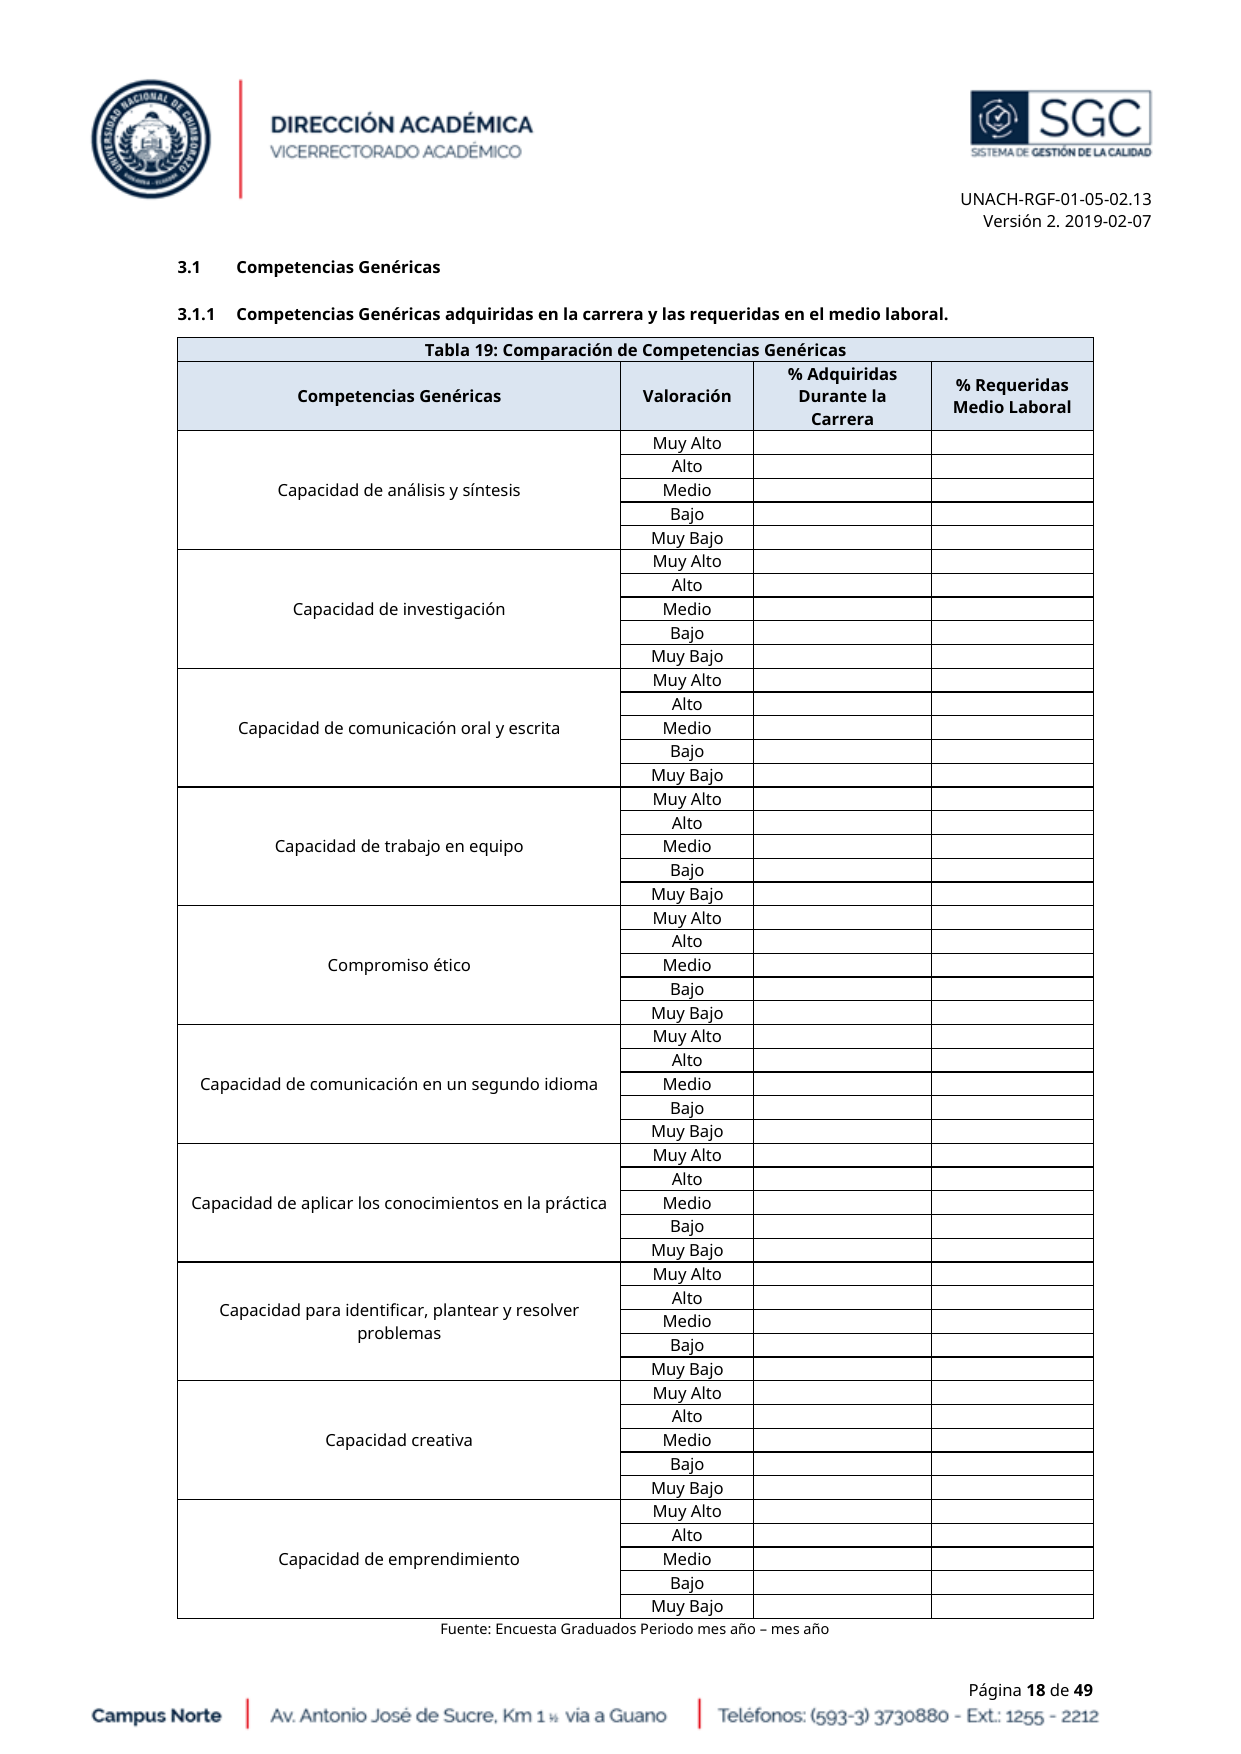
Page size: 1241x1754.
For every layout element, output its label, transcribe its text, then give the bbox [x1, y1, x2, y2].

table_cell [754, 764, 931, 786]
table_cell [932, 1405, 1093, 1428]
table_cell [754, 1334, 931, 1356]
table_cell [932, 1310, 1093, 1333]
table_cell Muy Alto [621, 431, 753, 454]
table_cell [754, 1476, 931, 1499]
table_cell Bajo [621, 740, 753, 763]
table_cell [932, 621, 1093, 644]
table_cell [932, 788, 1093, 810]
table_cell Muy Alto [621, 550, 753, 573]
table_cell Alto [621, 1405, 753, 1428]
table_cell [932, 1168, 1093, 1190]
table_cell [932, 859, 1093, 881]
table_cell [754, 669, 931, 691]
table_header Tabla 19: Comparación de Competencias Genéricas [178, 338, 1093, 361]
table_cell [932, 930, 1093, 953]
table_cell Bajo [621, 503, 753, 525]
table_cell [754, 621, 931, 644]
table_cell [754, 1191, 931, 1214]
table_cell [754, 1096, 931, 1119]
table_cell Medio [621, 1191, 753, 1214]
table_cell [754, 978, 931, 1000]
table_cell [754, 906, 931, 929]
table_cell [754, 1548, 931, 1570]
table_cell % Adquiridas Durante la Carrera [754, 362, 931, 430]
table_cell [932, 1476, 1093, 1499]
table_cell Muy Alto [621, 1263, 753, 1285]
table_cell % Requeridas Medio Laboral [932, 362, 1093, 430]
table_cell Capacidad de emprendimiento [178, 1500, 620, 1618]
table_cell Bajo [621, 1453, 753, 1475]
table_cell Bajo [621, 1096, 753, 1119]
table_cell [754, 574, 931, 596]
table_cell [932, 1453, 1093, 1475]
table_cell [932, 1239, 1093, 1261]
table_cell Bajo [621, 1334, 753, 1356]
table_cell [754, 1310, 931, 1333]
table_cell [932, 1073, 1093, 1095]
table_cell [754, 503, 931, 525]
table_cell [932, 1429, 1093, 1451]
table_cell Muy Bajo [621, 1476, 753, 1499]
table_cell [754, 1120, 931, 1143]
table_cell [754, 550, 931, 573]
table_cell [754, 1001, 931, 1024]
table_cell [932, 1001, 1093, 1024]
subtitle Competencias Genéricas [177, 256, 1092, 278]
table_cell [754, 479, 931, 501]
table_cell Capacidad de investigación [178, 550, 620, 668]
table_cell [754, 788, 931, 810]
table_cell [754, 1144, 931, 1166]
table_cell Valoración [621, 362, 753, 430]
table_cell Muy Bajo [621, 1595, 753, 1618]
table_cell [932, 503, 1093, 525]
table_cell Muy Alto [621, 1500, 753, 1523]
table_cell Medio [621, 479, 753, 501]
table_cell Muy Bajo [621, 764, 753, 786]
table_cell Capacidad para identificar, plantear y resolver problemas [178, 1263, 620, 1380]
table_cell [754, 1263, 931, 1285]
table_cell Muy Bajo [621, 526, 753, 549]
picture [1, 1, 1241, 1754]
table_cell [754, 954, 931, 976]
table_cell [754, 1239, 931, 1261]
table_cell Medio [621, 1548, 753, 1570]
table_cell Bajo [621, 1571, 753, 1594]
table_cell [754, 1429, 931, 1451]
table_cell [932, 835, 1093, 858]
table_cell Muy Alto [621, 1144, 753, 1166]
table_cell Alto [621, 1286, 753, 1309]
table_cell Muy Bajo [621, 645, 753, 668]
table_cell [754, 1049, 931, 1071]
table_cell [754, 1215, 931, 1238]
table_cell Medio [621, 1429, 753, 1451]
table_cell Muy Bajo [621, 1358, 753, 1380]
table_cell [932, 1025, 1093, 1048]
table_cell [754, 716, 931, 739]
table_cell [932, 978, 1093, 1000]
table_cell Compromiso ético [178, 906, 620, 1024]
table_cell [932, 693, 1093, 715]
table_cell [932, 716, 1093, 739]
table_cell [932, 574, 1093, 596]
table_cell Bajo [621, 859, 753, 881]
table_cell [932, 1049, 1093, 1071]
table_cell Muy Bajo [621, 1120, 753, 1143]
table_cell [754, 1358, 931, 1380]
table_cell [754, 1595, 931, 1618]
table_cell Capacidad de comunicación en un segundo idioma [178, 1025, 620, 1143]
table_cell Capacidad de comunicación oral y escrita [178, 669, 620, 786]
table_cell Capacidad creativa [178, 1381, 620, 1499]
table_cell [932, 598, 1093, 620]
table_cell [932, 1120, 1093, 1143]
table_cell [932, 1500, 1093, 1523]
table_cell [754, 1405, 931, 1428]
table_cell [754, 431, 931, 454]
table_cell [932, 1215, 1093, 1238]
table_cell [754, 1073, 931, 1095]
table_cell Alto [621, 455, 753, 478]
table_cell Alto [621, 1049, 753, 1071]
table_cell [754, 740, 931, 763]
table_cell Alto [621, 574, 753, 596]
table_cell Alto [621, 811, 753, 834]
table_cell [754, 811, 931, 834]
table_cell [754, 693, 931, 715]
table_cell [932, 1595, 1093, 1618]
table_cell [754, 1571, 931, 1594]
table_cell [754, 526, 931, 549]
table_cell [932, 740, 1093, 763]
table_cell [754, 930, 931, 953]
table_cell [754, 1286, 931, 1309]
table_cell Capacidad de trabajo en equipo [178, 788, 620, 905]
table_cell [754, 1453, 931, 1475]
table_cell [932, 883, 1093, 905]
table_cell [754, 835, 931, 858]
table_cell Competencias Genéricas [178, 362, 620, 430]
table_cell [932, 1144, 1093, 1166]
table_cell [932, 1334, 1093, 1356]
table_cell Muy Bajo [621, 883, 753, 905]
table_cell Capacidad de análisis y síntesis [178, 431, 620, 549]
table_cell [932, 1263, 1093, 1285]
table_cell [932, 1096, 1093, 1119]
table_cell [754, 598, 931, 620]
table_cell [932, 479, 1093, 501]
table_cell [932, 455, 1093, 478]
table_cell Bajo [621, 621, 753, 644]
table_cell [932, 1571, 1093, 1594]
table_cell Medio [621, 716, 753, 739]
table_cell [932, 811, 1093, 834]
table_cell Medio [621, 1073, 753, 1095]
table_cell Bajo [621, 978, 753, 1000]
table_cell Alto [621, 1524, 753, 1546]
table_cell Capacidad de aplicar los conocimientos en la práctica [178, 1144, 620, 1261]
table_cell Medio [621, 1310, 753, 1333]
table_cell [932, 1286, 1093, 1309]
table_cell [932, 1358, 1093, 1380]
table_cell [932, 906, 1093, 929]
subtitle Competencias Genéricas adquiridas en la carrera y las requeridas en el medio laboral. [177, 302, 1092, 325]
table_cell Alto [621, 693, 753, 715]
table_cell Muy Alto [621, 788, 753, 810]
table_cell [932, 669, 1093, 691]
table_cell [754, 1500, 931, 1523]
table_cell Muy Alto [621, 1025, 753, 1048]
table_cell Bajo [621, 1215, 753, 1238]
table_cell [932, 645, 1093, 668]
table_cell [754, 1168, 931, 1190]
table_cell Medio [621, 954, 753, 976]
table_cell [754, 1025, 931, 1048]
table_cell [932, 1548, 1093, 1570]
table_cell [932, 526, 1093, 549]
table_cell [932, 1191, 1093, 1214]
table_cell Alto [621, 930, 753, 953]
table_cell Muy Alto [621, 906, 753, 929]
table_cell Muy Alto [621, 1381, 753, 1404]
table_cell [932, 550, 1093, 573]
table_cell [754, 859, 931, 881]
table_cell [754, 883, 931, 905]
table_cell [754, 1524, 931, 1546]
text Fuente: Encuesta Graduados Periodo mes año – mes año [177, 1619, 1092, 1639]
table_cell [754, 1381, 931, 1404]
table_cell [754, 645, 931, 668]
table_cell Medio [621, 598, 753, 620]
table_cell [932, 764, 1093, 786]
table_cell Muy Bajo [621, 1239, 753, 1261]
table_cell [932, 954, 1093, 976]
table_cell [932, 1524, 1093, 1546]
table_cell Muy Bajo [621, 1001, 753, 1024]
table_cell [754, 455, 931, 478]
table_cell [932, 431, 1093, 454]
table_cell Medio [621, 835, 753, 858]
table_cell [932, 1381, 1093, 1404]
table_cell Alto [621, 1168, 753, 1190]
table_cell Muy Alto [621, 669, 753, 691]
